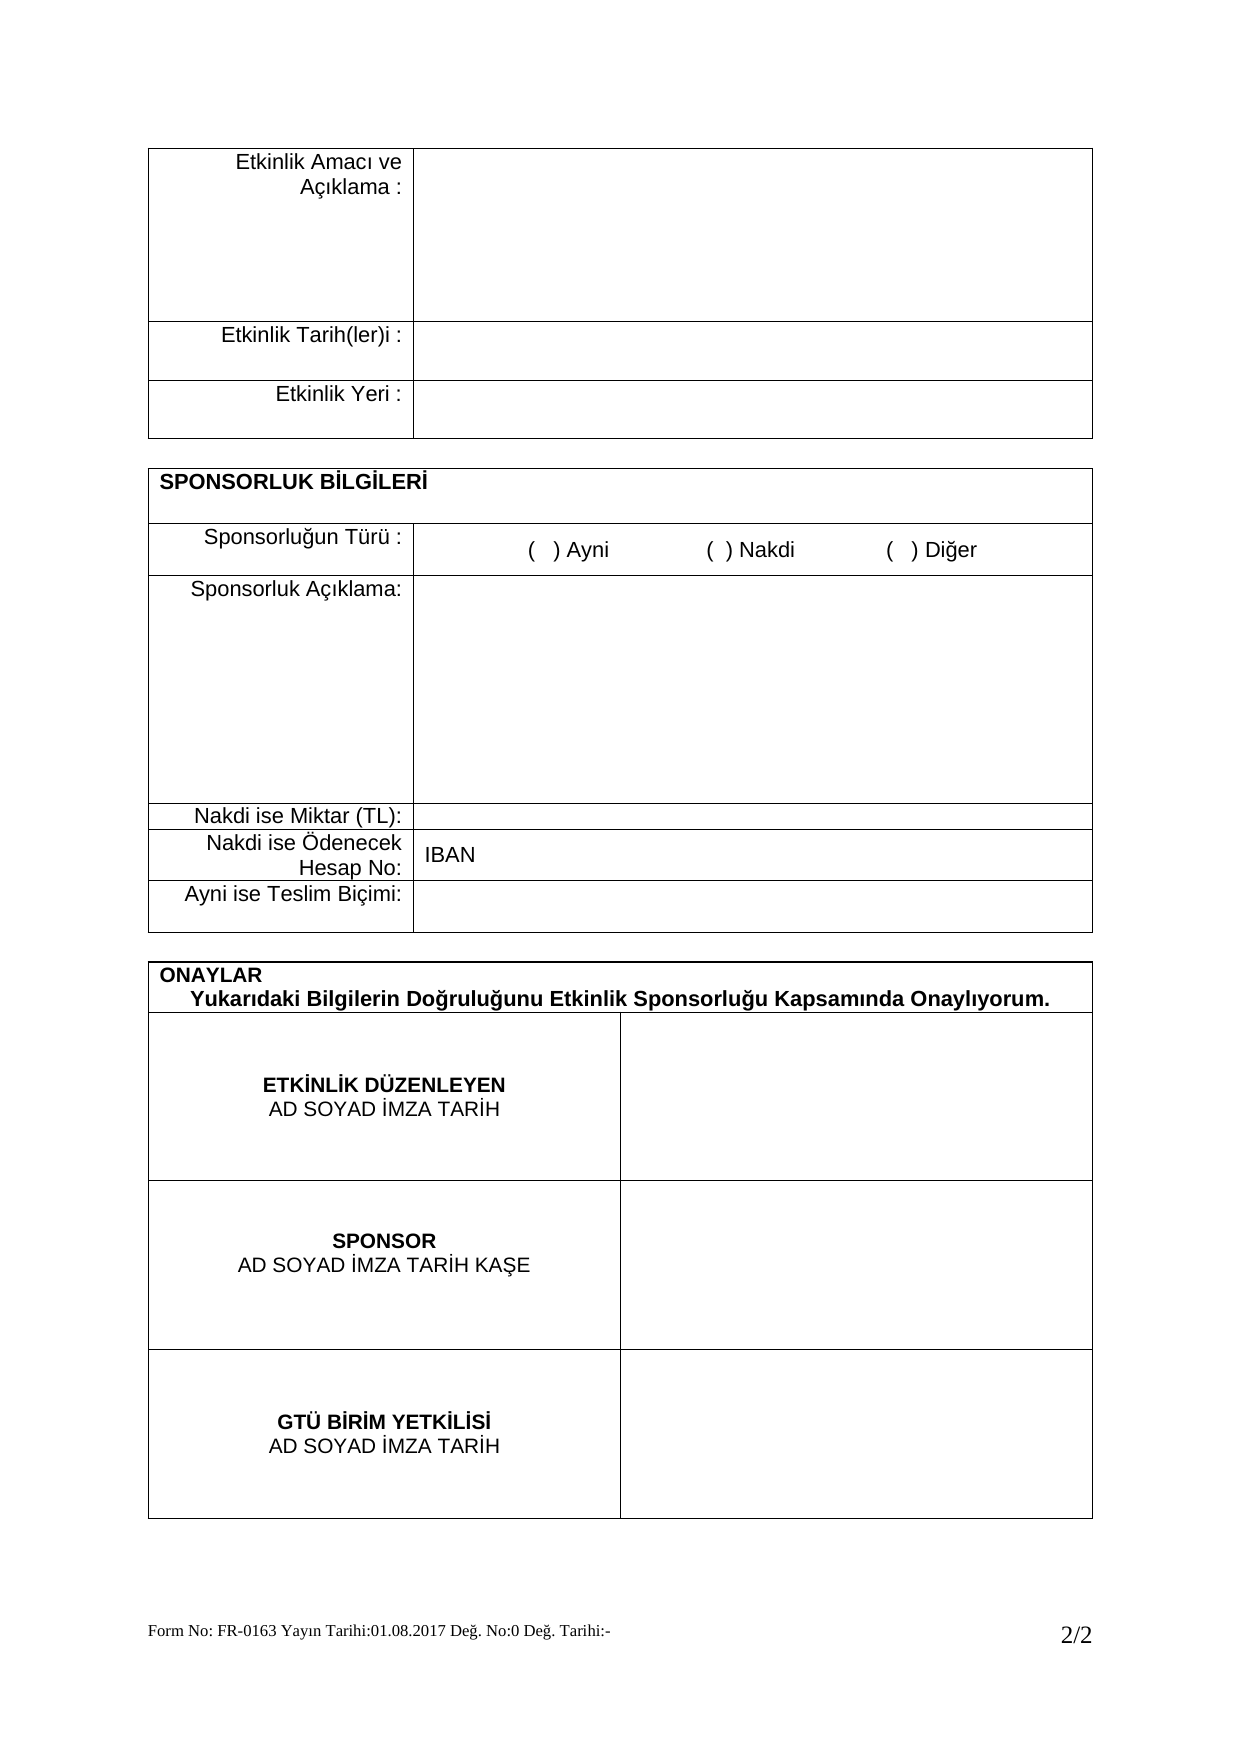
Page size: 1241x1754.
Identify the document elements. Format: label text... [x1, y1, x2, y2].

table_cell Sponsorluk Açıklama: [149, 576, 413, 802]
table_cell GTÜ BİRİM YETKİLİSİ AD SOYAD İMZA TARİH [149, 1350, 620, 1518]
table_cell [414, 322, 1092, 380]
table_cell ( ) Ayni ( ) Nakdi ( ) Diğer [414, 524, 1092, 574]
table_cell Etkinlik Tarih(ler)i : [149, 322, 413, 380]
table_cell Etkinlik Yeri : [149, 381, 413, 438]
table_cell Etkinlik Amacı ve Açıklama : [149, 149, 413, 321]
table_cell [414, 881, 1092, 932]
table_cell [414, 576, 1092, 802]
table_cell IBAN [414, 830, 1092, 880]
table_header SPONSORLUK BİLGİLERİ [149, 469, 1092, 523]
table_cell Sponsorluğun Türü : [149, 524, 413, 574]
table_cell [621, 1350, 1092, 1518]
table_cell [621, 1181, 1092, 1349]
table_cell Nakdi ise Ödenecek Hesap No: [149, 830, 413, 880]
table_cell SPONSOR AD SOYAD İMZA TARİH KAŞE [149, 1181, 620, 1349]
table_cell [414, 381, 1092, 438]
table_cell ETKİNLİK DÜZENLEYEN AD SOYAD İMZA TARİH [149, 1013, 620, 1180]
table_cell [414, 149, 1092, 321]
table_cell [414, 804, 1092, 829]
table_cell [621, 1013, 1092, 1180]
table_cell Ayni ise Teslim Biçimi: [149, 881, 413, 932]
table_cell Nakdi ise Miktar (TL): [149, 804, 413, 829]
table_header ONAYLAR Yukarıdaki Bilgilerin Doğruluğunu Etkinlik Sponsorluğu Kapsamında Onaylıyorum. [149, 963, 1092, 1012]
